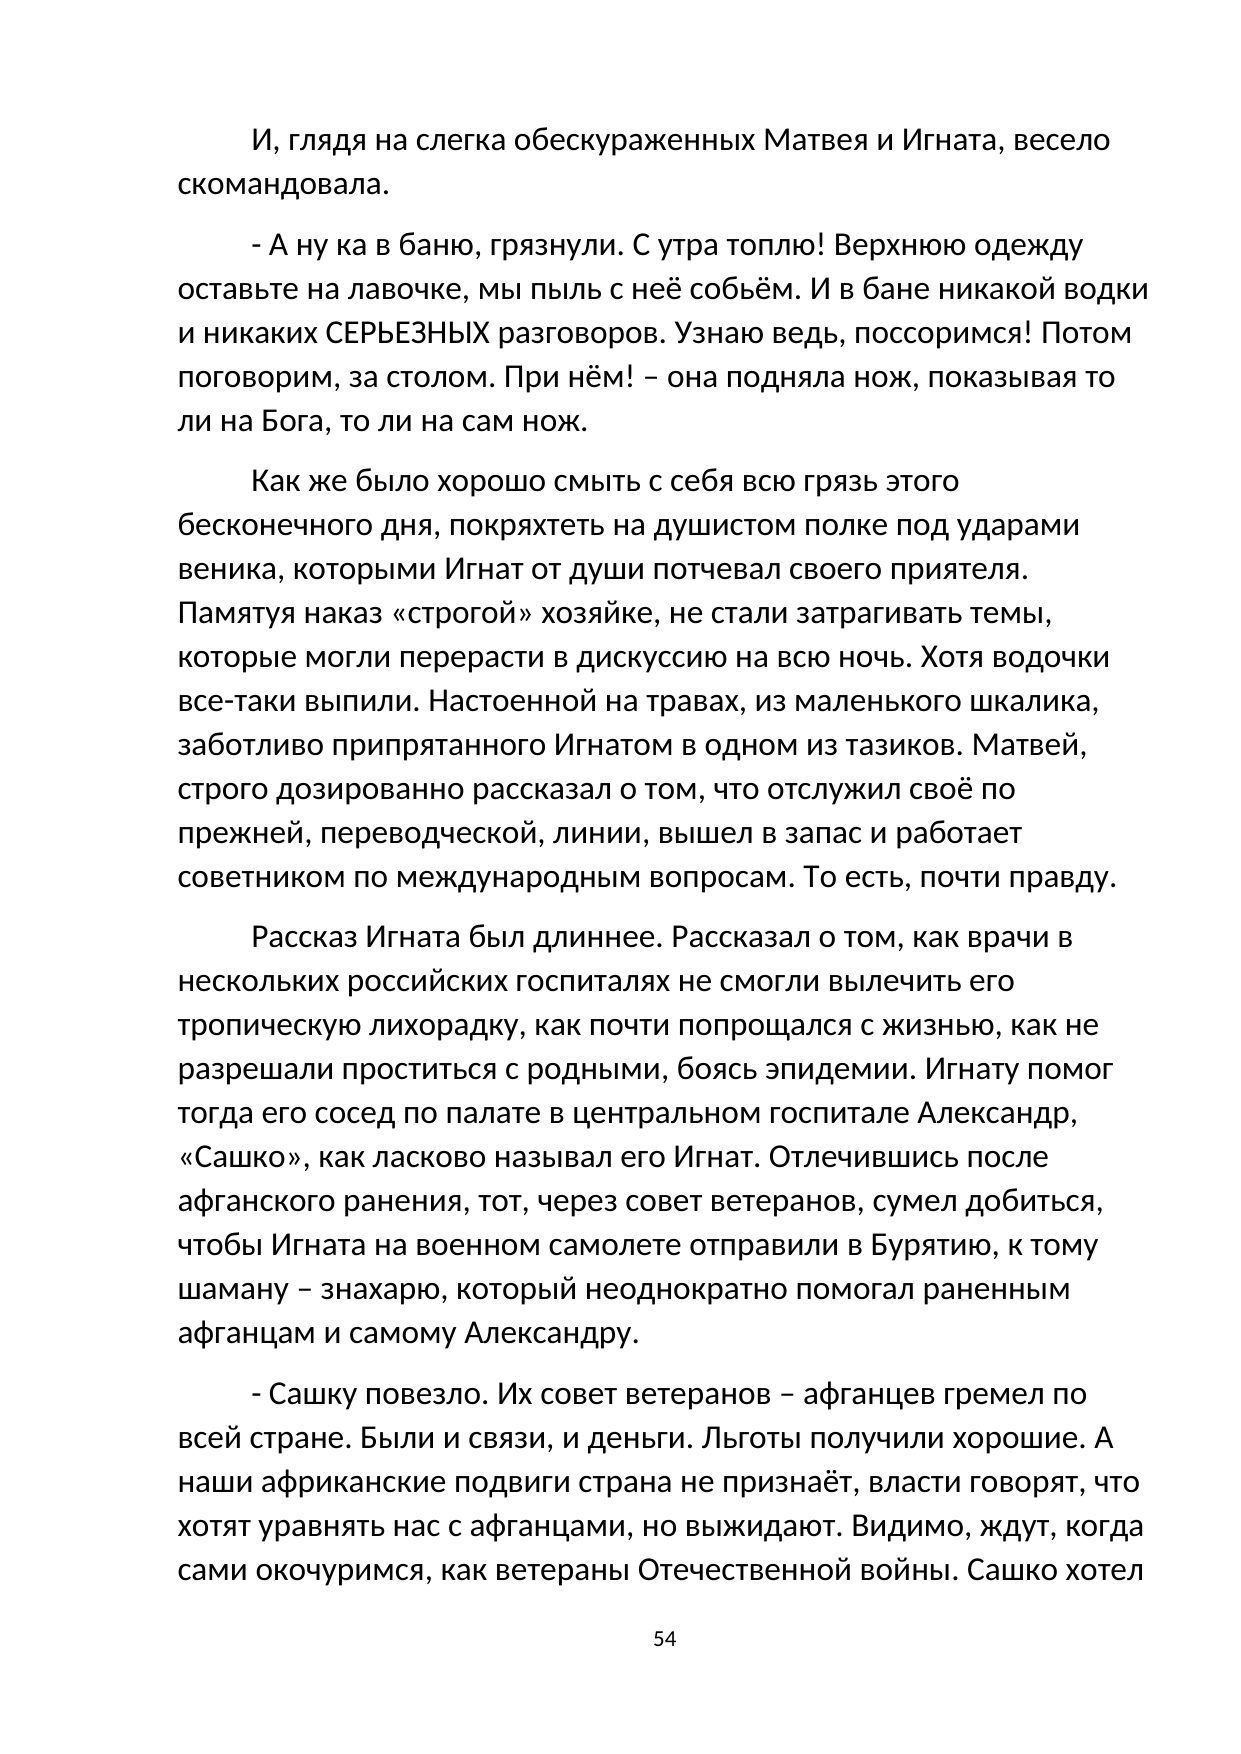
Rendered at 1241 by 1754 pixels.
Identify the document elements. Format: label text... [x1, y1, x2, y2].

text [177, 1372, 1152, 1588]
text Рассказ Игната был длиннее. Рассказал о том, как врачи в нескольких российских госпиталях не смогли вылечить его тропическую лихорадку, как почти попрощался с жизнью, как не разрешали проститься с родными, боясь эпидемии. Игнату помог тогда его сосед по палате в центральном госпитале Александр, «Сашко», как ласково называл его Игнат. Отлечившись после афганского ранения, тот, через совет ветеранов, сумел добиться, чтобы Игната на военном самолете отправили в Бурятию, к тому шаману – знахарю, который неоднократно помогал раненным афганцам и самому Александру. [177, 915, 1152, 1352]
text И, глядя на слегка обескураженных Матвея и Игната, весело скомандовала. [177, 118, 1152, 203]
text - А ну ка в баню, грязнули. С утра топлю! Верхнюю одежду оставьте на лавочке, мы пыль с неё собьём. И в бане никакой водки и никаких СЕРЬЕЗНЫХ разговоров. Узнаю ведь, поссоримся! Потом поговорим, за столом. При нём! – она подняла нож, показывая то ли на Бога, то ли на сам нож. [177, 223, 1152, 439]
text Как же было хорошо смыть с себя всю грязь этого бесконечного дня, покряхтеть на душистом полке под ударами веника, которыми Игнат от души потчевал своего приятеля. Памятуя наказ «строгой» хозяйке, не стали затрагивать темы, которые могли перерасти в дискуссию на всю ночь. Хотя водочки все-таки выпили. Настоенной на травах, из маленького шкалика, заботливо припрятанного Игнатом в одном из тазиков. Матвей, строго дозированно рассказал о том, что отслужил своё по прежней, переводческой, линии, вышел в запас и работает советником по международным вопросам. То есть, почти правду. [177, 459, 1152, 896]
